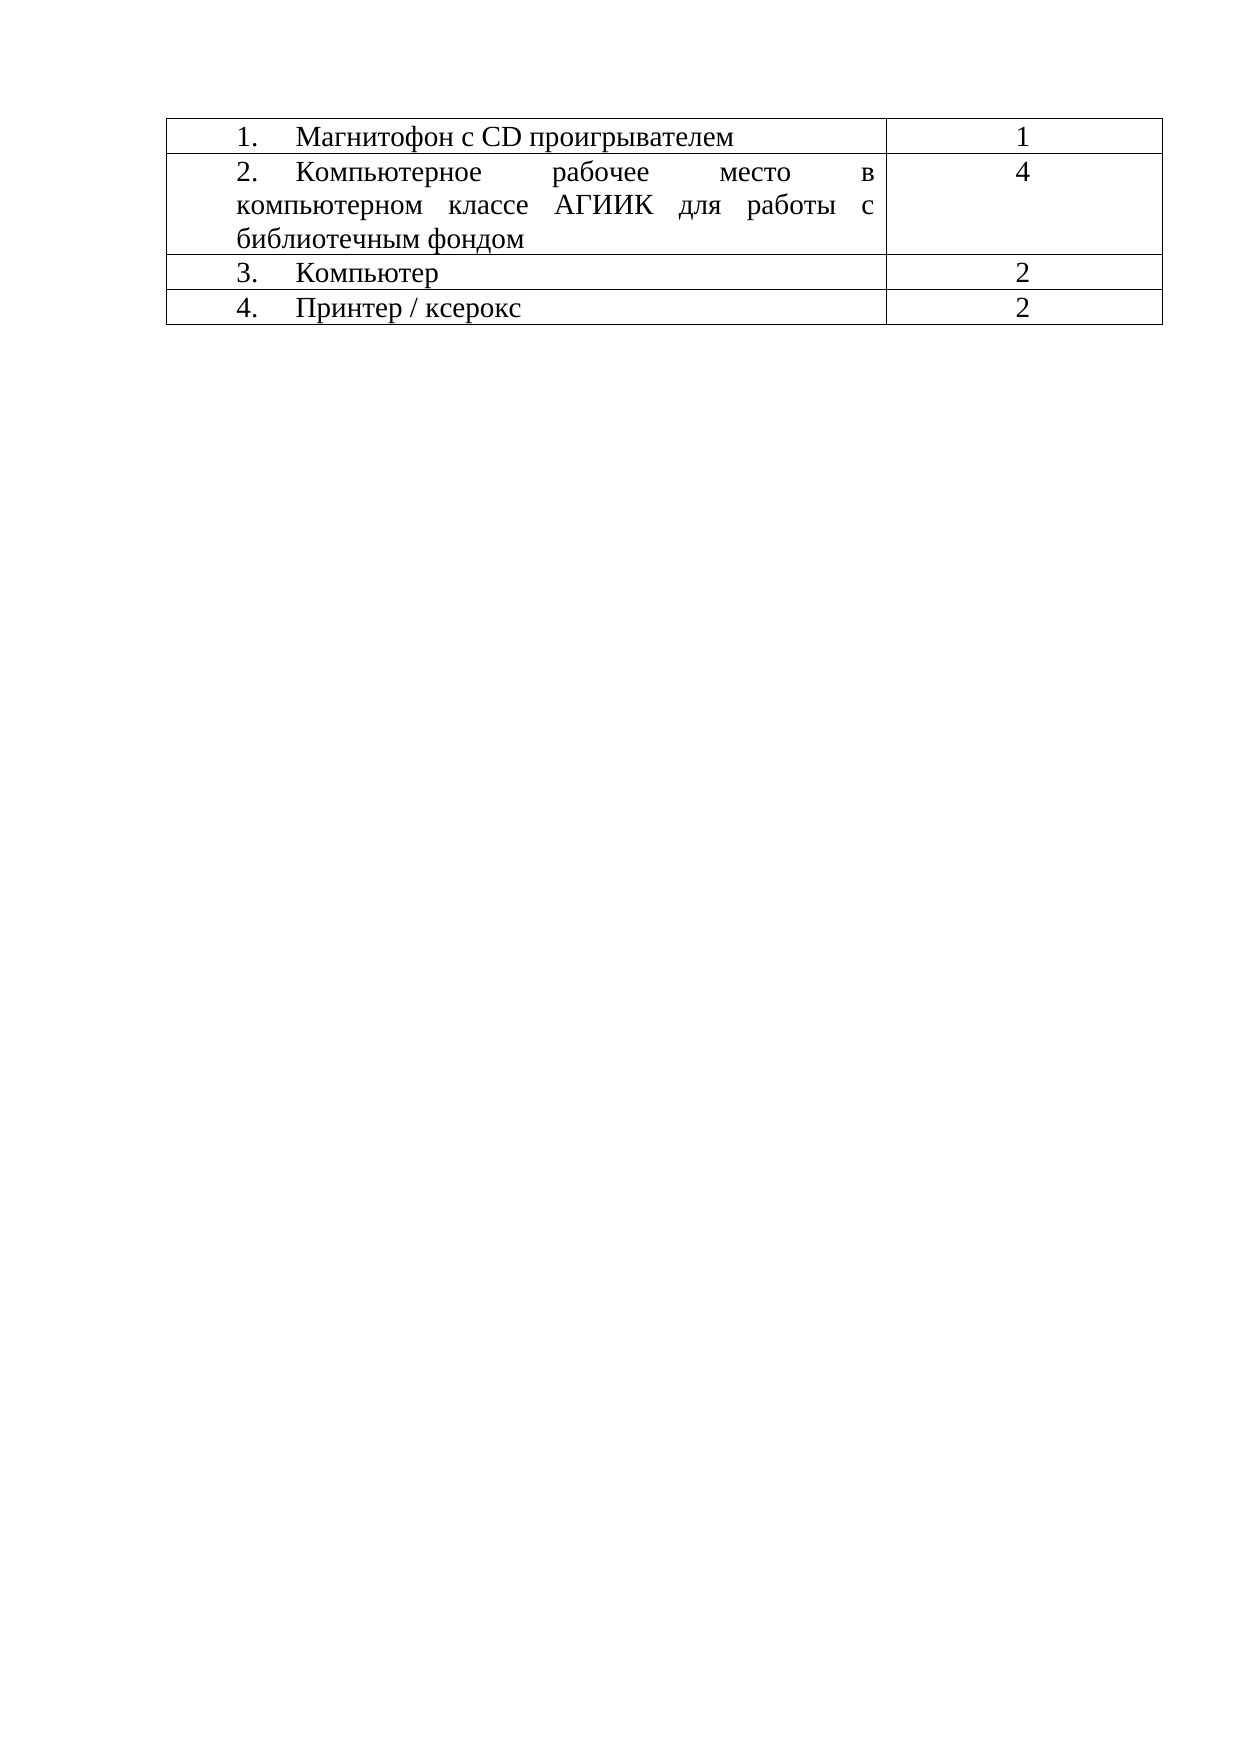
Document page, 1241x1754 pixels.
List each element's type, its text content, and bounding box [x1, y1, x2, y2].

table_cell 1 [887, 119, 1162, 153]
table_cell Принтер / ксерокс [167, 290, 886, 323]
table_cell 2 [887, 255, 1162, 289]
table_cell 2 [887, 290, 1162, 323]
table_cell Компьютерное рабочее место в компьютерном классе АГИИК для работы с библиотечным фондом [167, 154, 886, 254]
table_cell 4 [887, 154, 1162, 254]
table_cell Магнитофон с CD проигрывателем [167, 119, 886, 153]
table_cell Компьютер [167, 255, 886, 289]
